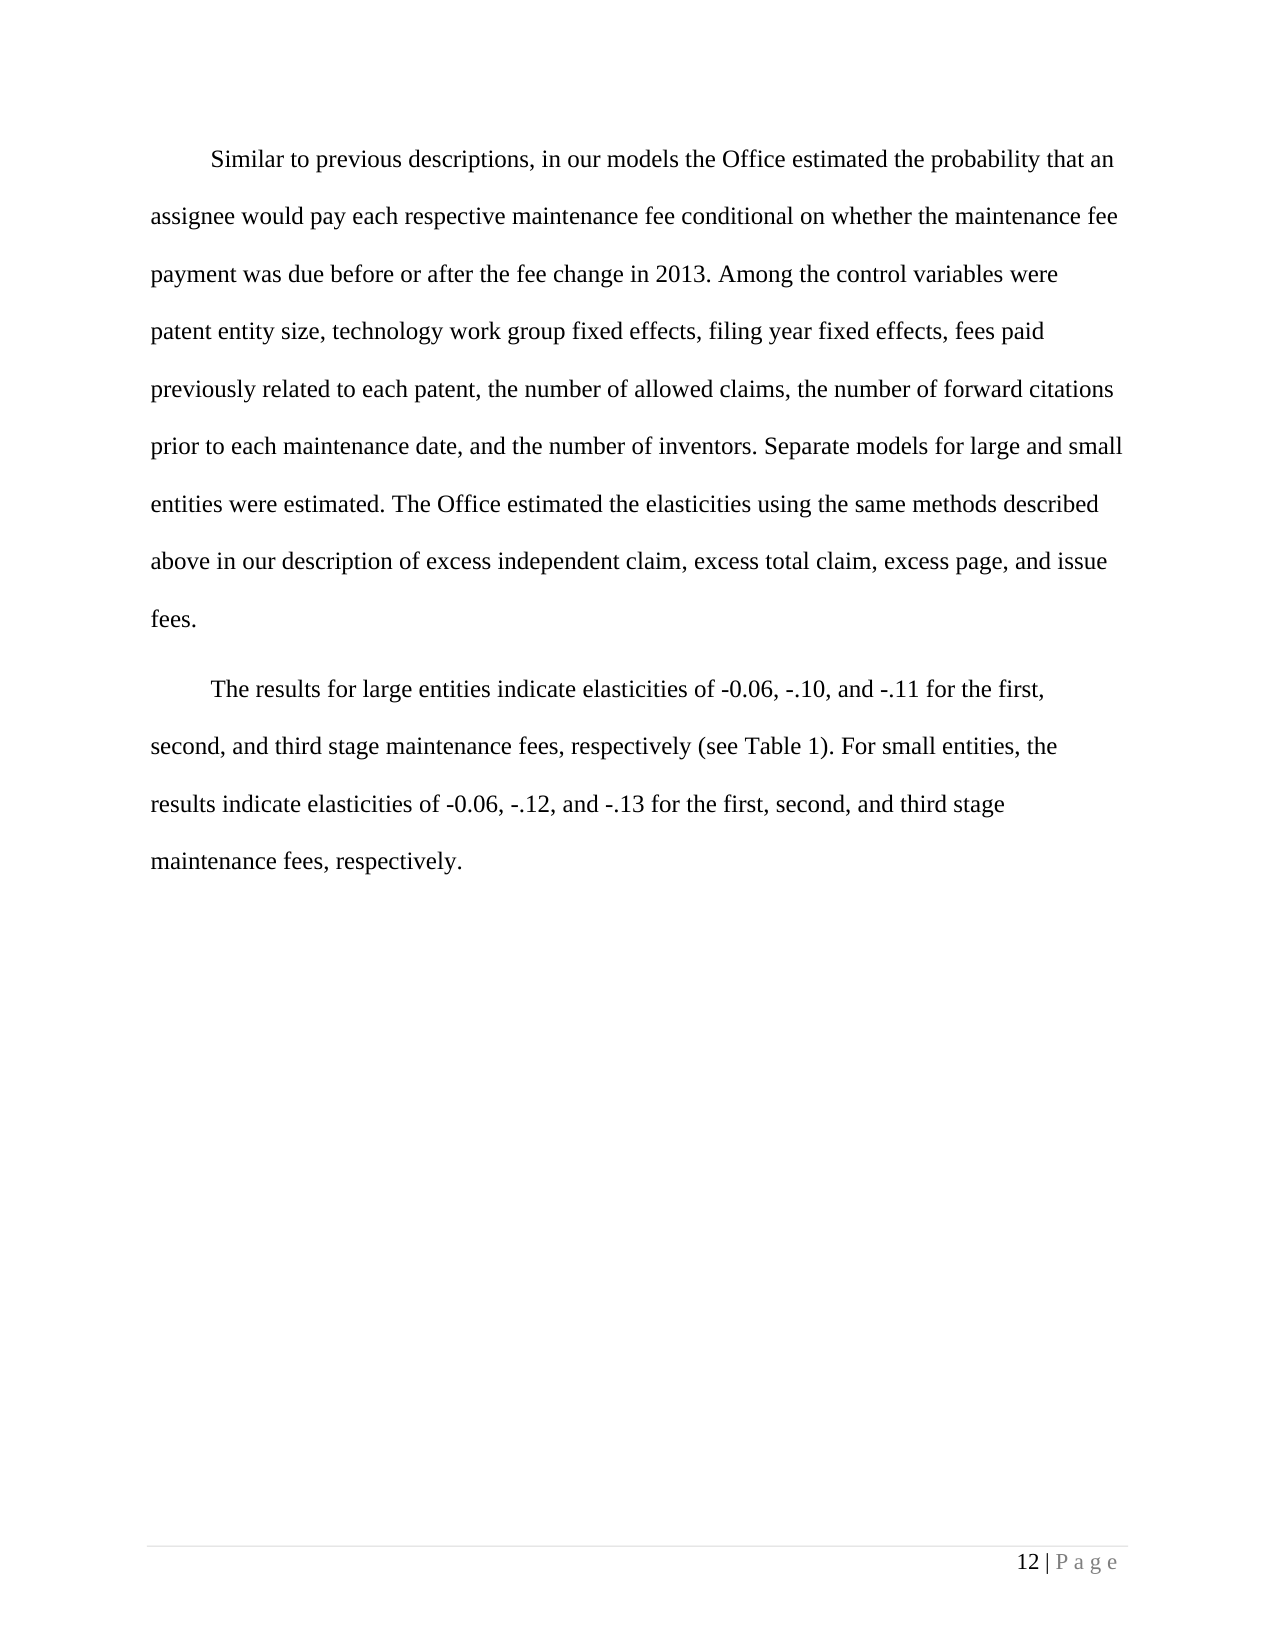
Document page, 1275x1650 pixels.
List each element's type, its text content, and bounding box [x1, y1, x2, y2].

text Similar to previous descriptions, in our models the Office estimated the probability that an assignee would pay each respective maintenance fee conditional on whether the maintenance fee payment was due before or after the fee change in 2013. Among the control variables were patent entity size, technology work group fixed effects, filing year fixed effects, fees paid previously related to each patent, the number of allowed claims, the number of forward citations prior to each maintenance date, and the number of inventors. Separate models for large and small entities were estimated. The Office estimated the elasticities using the same methods described above in our description of excess independent claim, excess total claim, excess page, and issue fees. [150, 144, 1124, 632]
text The results for large entities indicate elasticities of -0.06, -.10, and -.11 for the first, second, and third stage maintenance fees, respectively (see Table 1). For small entities, the results indicate elasticities of -0.06, -.12, and -.13 for the first, second, and third stage maintenance fees, respectively. [150, 674, 1124, 875]
